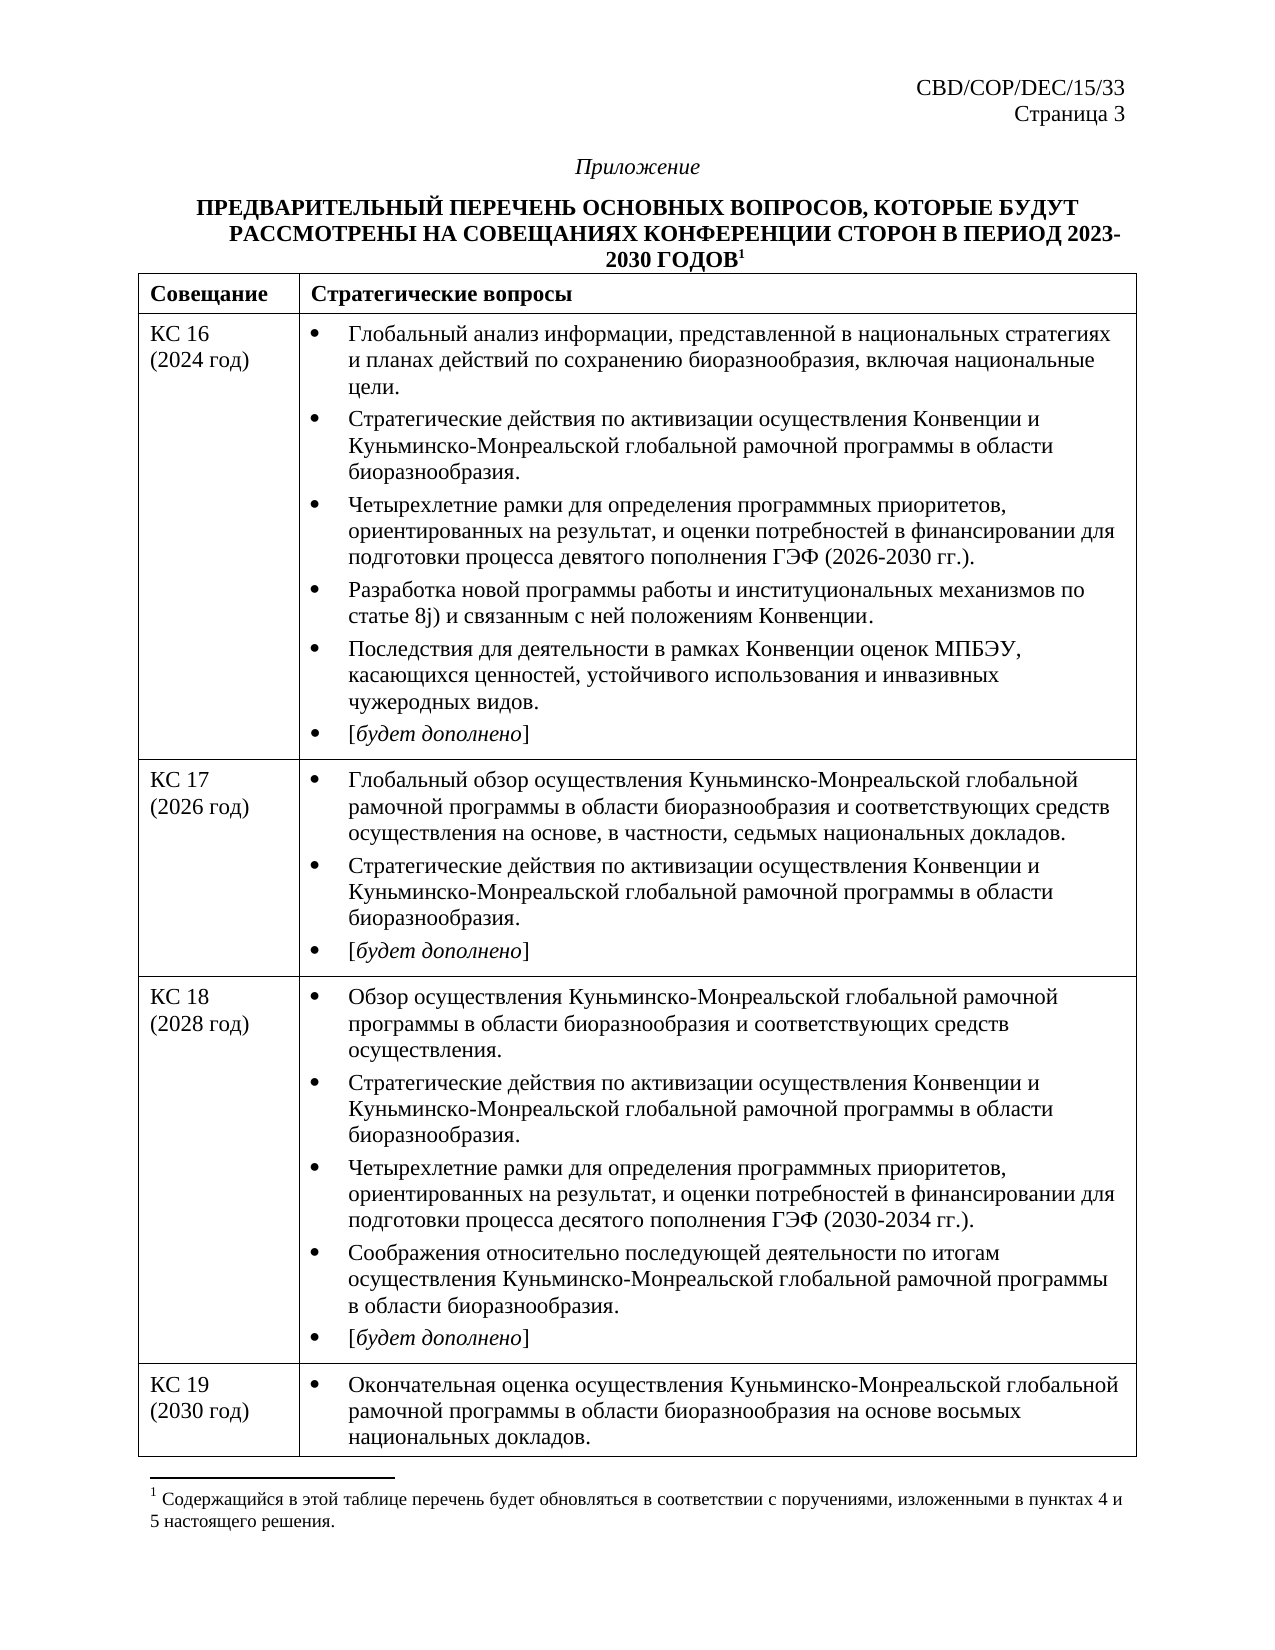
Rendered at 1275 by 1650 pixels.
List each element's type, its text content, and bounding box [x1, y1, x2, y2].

table_header Стратегические вопросы [300, 274, 1136, 313]
table_cell КС 16 (2024 год) [139, 314, 299, 759]
table_header Совещание [139, 274, 299, 313]
table_cell КС 18 (2028 год) [139, 977, 299, 1363]
text ПРЕДВАРИТЕЛЬНЫЙ ПЕРЕЧЕНЬ ОСНОВНЫХ ВОПРОСОВ, КОТОРЫЕ БУДУТ РАССМОТРЕНЫ НА СОВЕЩАНИЯХ КОНФЕРЕНЦИИ СТОРОН В ПЕРИОД 2023-2030 ГОДОВ [150, 194, 1125, 273]
table_cell Обзор осуществления Куньминско-Монреальской глобальной рамочной программы в области биоразнообразия и соответствующих средств осуществления.  Стратегические действия по активизации осуществления Конвенции и Куньминско-Монреальской глобальной рамочной программы в области биоразнообразия.  Четырехлетние рамки для определения программных приоритетов, ориентированных на результат, и оценки потребностей в финансировании для подготовки процесса десятого пополнения ГЭФ (2030-2034 гг.). Соображения относительно последующей деятельности по итогам осуществления Куньминско-Монреальской глобальной рамочной программы в области биоразнообразия.  [будет дополнено] [300, 977, 1136, 1363]
table_cell  Глобальный анализ информации, представленной в национальных стратегиях и планах действий по сохранению биоразнообразия, включая национальные цели.  Стратегические действия по активизации осуществления Конвенции и Куньминско-Монреальской глобальной рамочной программы в области биоразнообразия.  Четырехлетние рамки для определения программных приоритетов, ориентированных на результат, и оценки потребностей в финансировании для подготовки процесса девятого пополнения ГЭФ (2026-2030 гг.).  Разработка новой программы работы и институциональных механизмов по статье 8j) и связанным с ней положениям Конвенции.  Последствия для деятельности в рамках Конвенции оценок МПБЭУ, касающихся ценностей, устойчивого использования и инвазивных чужеродных видов.  [будет дополнено] [300, 314, 1136, 759]
table_cell КС 19 (2030 год) [139, 1364, 299, 1456]
text Приложение [150, 153, 1125, 179]
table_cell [300, 1364, 1136, 1456]
table_cell  Глобальный обзор осуществления Куньминско-Монреальской глобальной рамочной программы в области биоразнообразия и соответствующих средств осуществления на основе, в частности, седьмых национальных докладов.  Стратегические действия по активизации осуществления Конвенции и Куньминско-Монреальской глобальной рамочной программы в области биоразнообразия.  [будет дополнено] [300, 760, 1136, 976]
table_cell КС 17 (2026 год) [139, 760, 299, 976]
